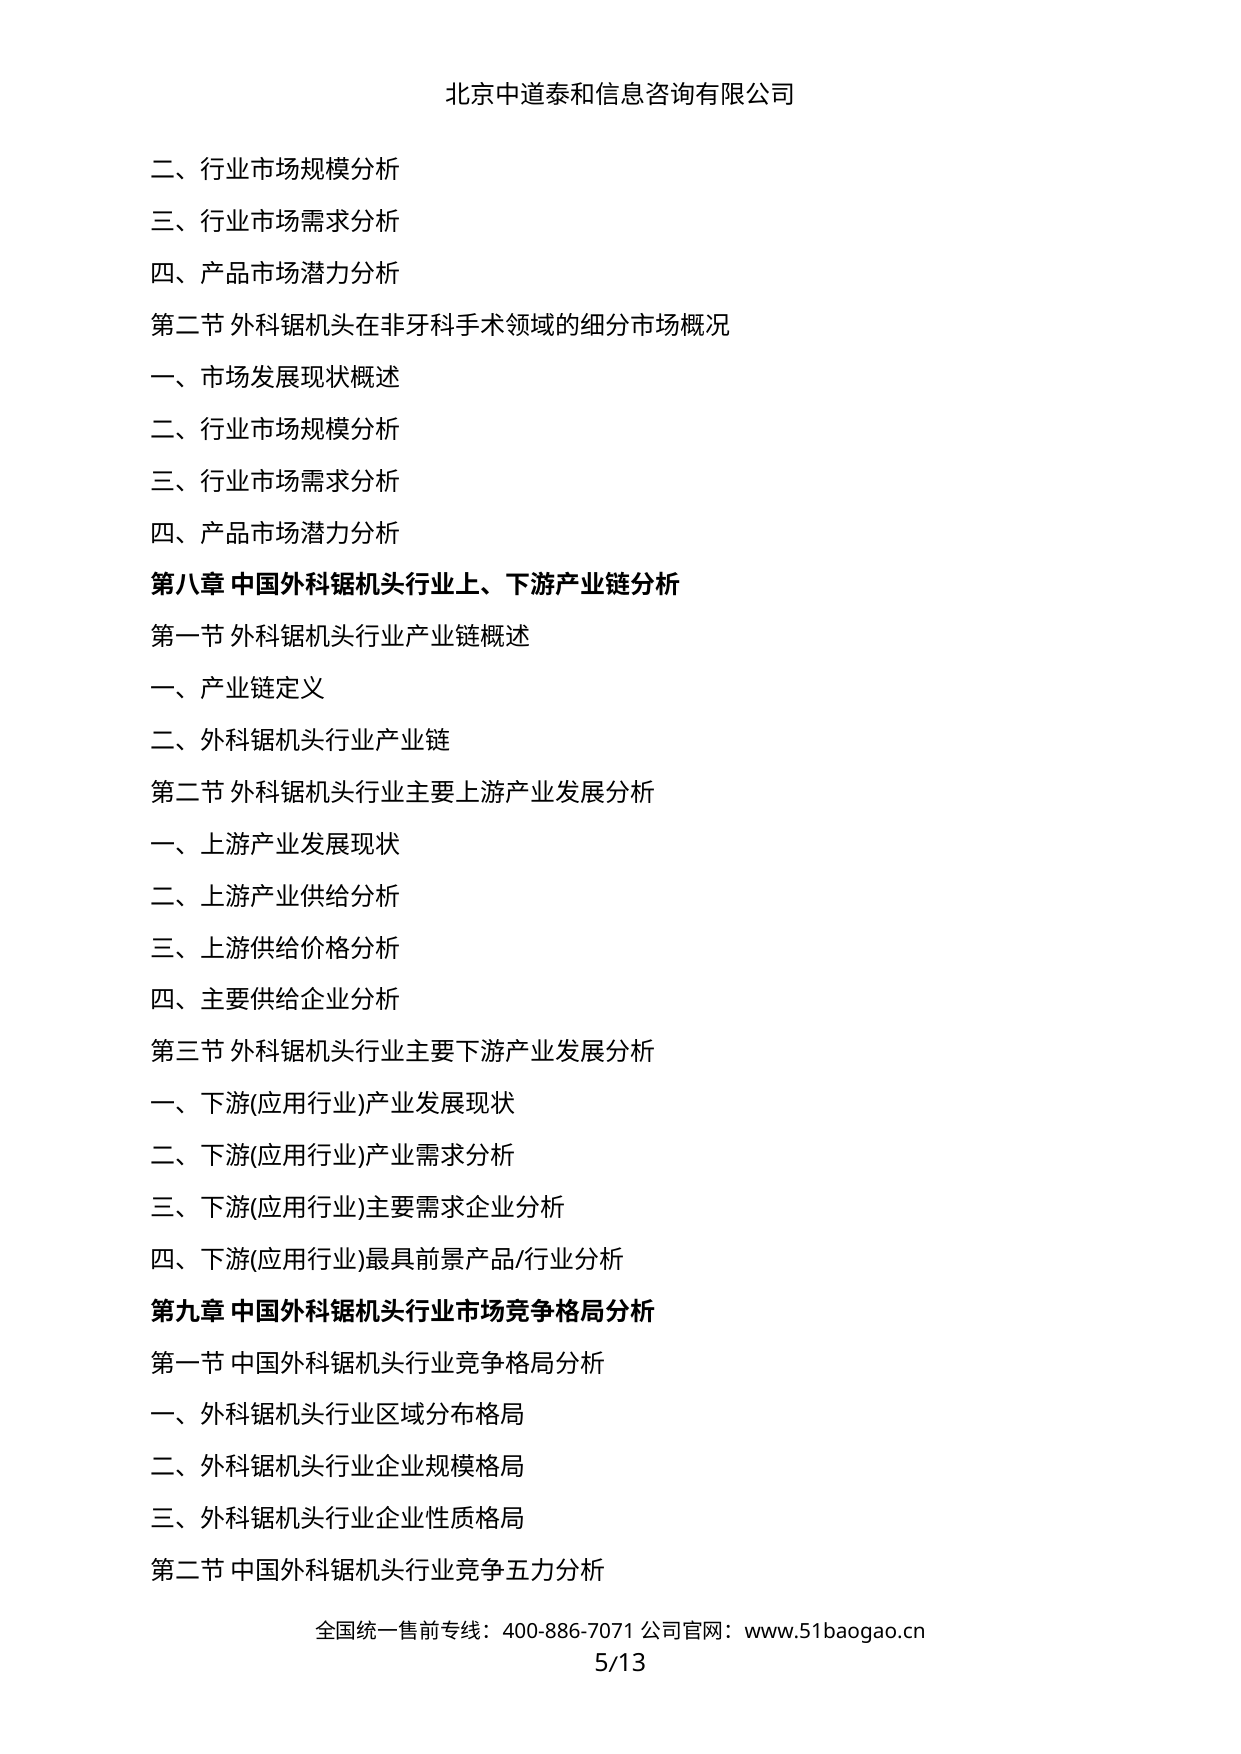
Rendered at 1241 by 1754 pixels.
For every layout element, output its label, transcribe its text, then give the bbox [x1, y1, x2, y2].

text 二、行业市场规模分析 [150, 150, 1090, 186]
text 四、产品市场潜力分析 [150, 513, 1090, 549]
text 第九章 中国外科锯机头行业市场竞争格局分析 [150, 1291, 1090, 1327]
text 一、产业链定义 [150, 669, 1090, 705]
text 第八章 中国外科锯机头行业上、下游产业链分析 [150, 565, 1090, 601]
text 四、下游(应用行业)最具前景产品/行业分析 [150, 1239, 1090, 1276]
text 三、下游(应用行业)主要需求企业分析 [150, 1187, 1090, 1224]
text 一、外科锯机头行业区域分布格局 [150, 1395, 1090, 1431]
text 二、外科锯机头行业产业链 [150, 721, 1090, 757]
text 三、外科锯机头行业企业性质格局 [150, 1499, 1090, 1535]
text 一、市场发展现状概述 [150, 357, 1090, 394]
text 第一节 外科锯机头行业产业链概述 [150, 617, 1090, 653]
text 四、产品市场潜力分析 [150, 254, 1090, 290]
text 第一节 中国外科锯机头行业竞争格局分析 [150, 1343, 1090, 1379]
text 一、上游产业发展现状 [150, 824, 1090, 861]
text 四、主要供给企业分析 [150, 980, 1090, 1016]
text 第二节 外科锯机头行业主要上游产业发展分析 [150, 772, 1090, 809]
text 第三节 外科锯机头行业主要下游产业发展分析 [150, 1032, 1090, 1068]
text 三、上游供给价格分析 [150, 928, 1090, 964]
text 三、行业市场需求分析 [150, 461, 1090, 497]
text 第二节 外科锯机头在非牙科手术领域的细分市场概况 [150, 306, 1090, 342]
text 二、下游(应用行业)产业需求分析 [150, 1136, 1090, 1172]
text 第二节 中国外科锯机头行业竞争五力分析 [150, 1551, 1090, 1587]
text 一、下游(应用行业)产业发展现状 [150, 1084, 1090, 1120]
text 二、行业市场规模分析 [150, 409, 1090, 446]
text 三、行业市场需求分析 [150, 202, 1090, 238]
text 二、外科锯机头行业企业规模格局 [150, 1447, 1090, 1483]
text 二、上游产业供给分析 [150, 876, 1090, 912]
